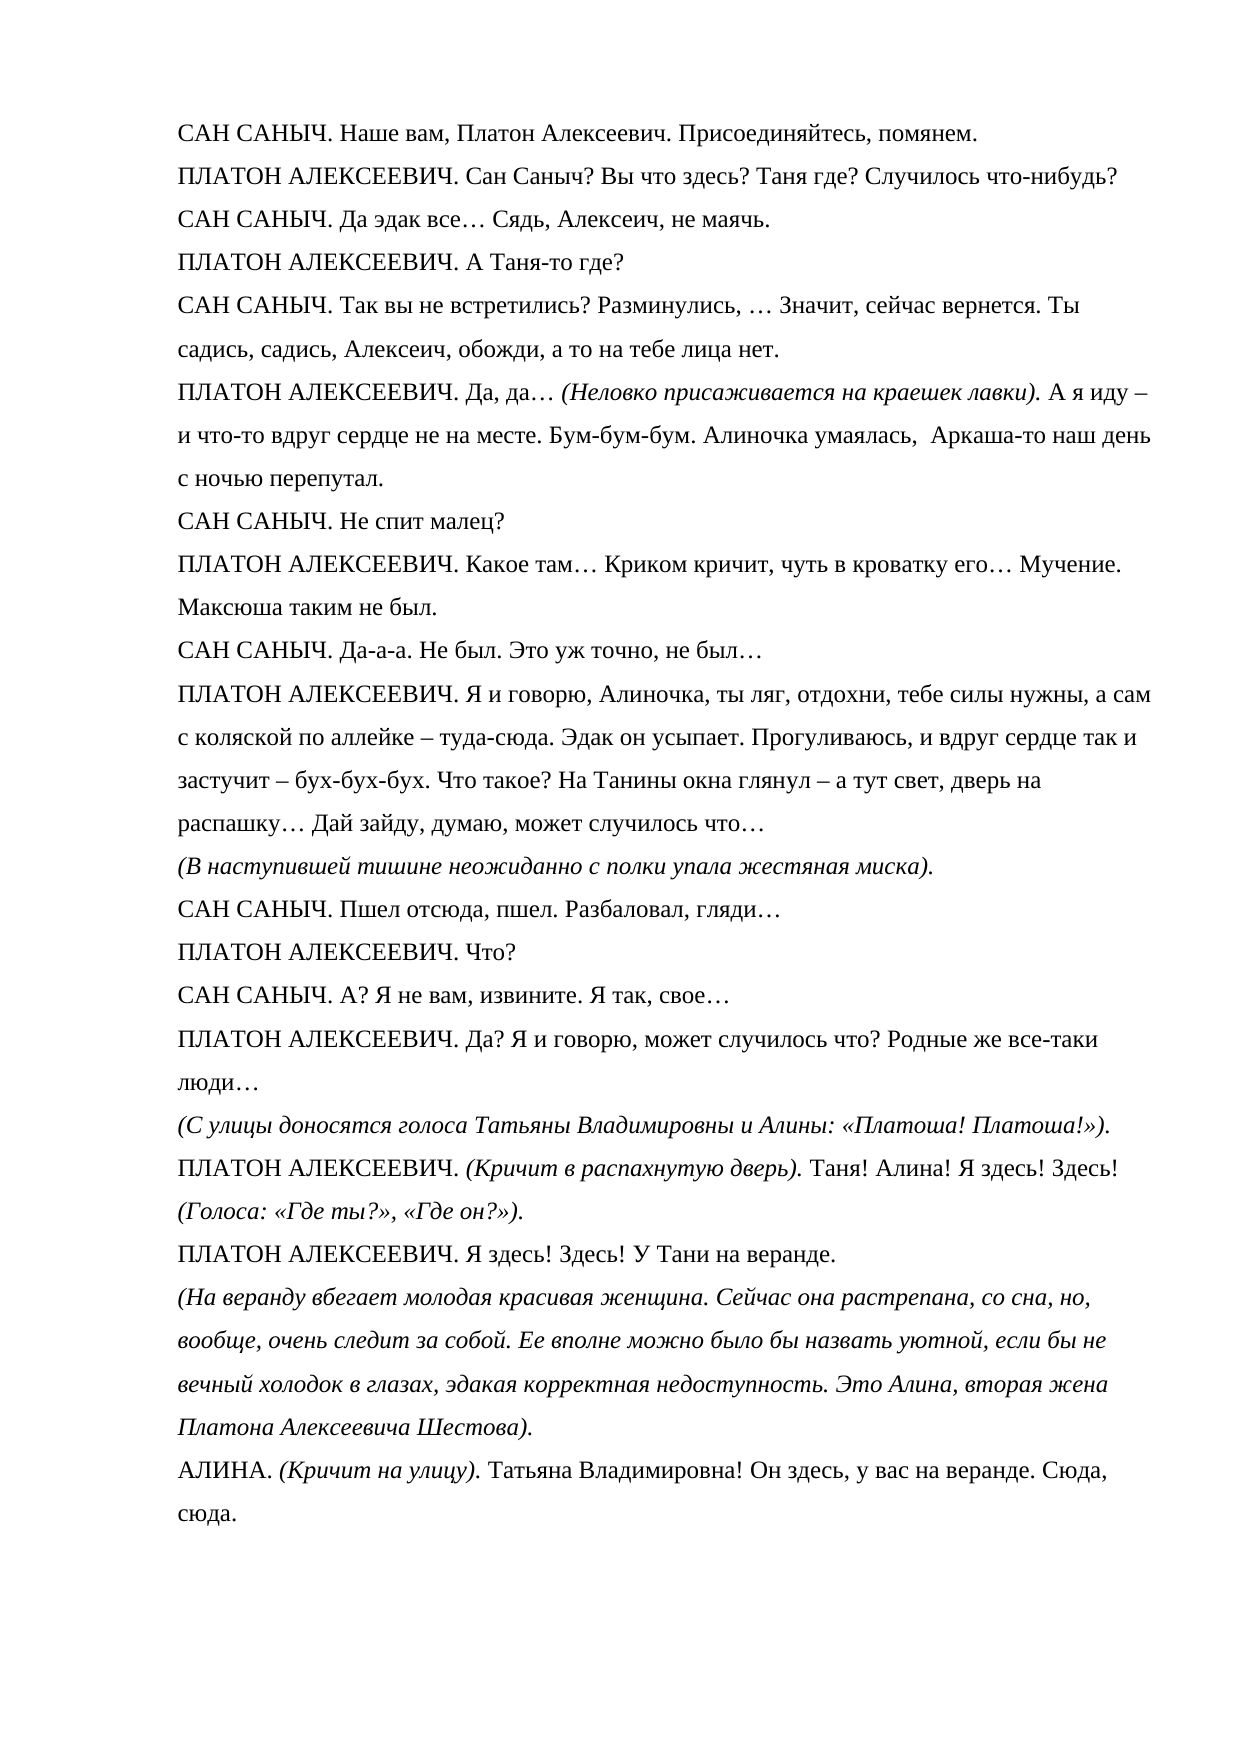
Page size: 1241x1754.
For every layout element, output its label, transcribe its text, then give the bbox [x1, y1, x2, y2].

text (В наступившей тишине неожиданно с полки упала жестяная миска). [177, 851, 1152, 880]
text ПЛАТОН АЛЕКСЕЕВИЧ. (Кричит в распахнутую дверь). Таня! Алина! Я здесь! Здесь! [177, 1153, 1152, 1182]
text САН САНЫЧ. Наше вам, Платон Алексеевич. Присоединяйтесь, помянем. [177, 118, 1152, 147]
text САН САНЫЧ. Да-а-а. Не был. Это уж точно, не был… [177, 636, 1152, 664]
text АЛИНА. (Кричит на улицу). Татьяна Владимировна! Он здесь, у вас на веранде. Сюда, сюда. [177, 1455, 1152, 1527]
text ПЛАТОН АЛЕКСЕЕВИЧ. А Таня-то где? [177, 247, 1152, 276]
text ПЛАТОН АЛЕКСЕЕВИЧ. Что? [177, 937, 1152, 966]
text (Голоса: «Где ты?», «Где он?»). [177, 1196, 1152, 1225]
text САН САНЫЧ. Пшел отсюда, пшел. Разбаловал, гляди… [177, 894, 1152, 923]
text САН САНЫЧ. А? Я не вам, извините. Я так, свое… [177, 981, 1152, 1009]
text ПЛАТОН АЛЕКСЕЕВИЧ. Какое там… Криком кричит, чуть в кроватку его… Мучение. Максюша таким не был. [177, 549, 1152, 621]
text ПЛАТОН АЛЕКСЕЕВИЧ. Да? Я и говорю, может случилось что? Родные же все-таки люди… [177, 1024, 1152, 1096]
text ПЛАТОН АЛЕКСЕЕВИЧ. Да, да… (Неловко присаживается на краешек лавки). А я иду – и что-то вдруг сердце не на месте. Бум-бум-бум. Алиночка умаялась, Аркаша-то наш день с ночью перепутал. [177, 377, 1152, 492]
text САН САНЫЧ. Да эдак все… Сядь, Алексеич, не маячь. [177, 204, 1152, 233]
text (С улицы доносятся голоса Татьяны Владимировны и Алины: «Платоша! Платоша!»). [177, 1110, 1152, 1139]
text ПЛАТОН АЛЕКСЕЕВИЧ. Сан Саныч? Вы что здесь? Таня где? Случилось что-нибудь? [177, 161, 1152, 190]
text САН САНЫЧ. Так вы не встретились? Разминулись, … Значит, сейчас вернется. Ты садись, садись, Алексеич, обожди, а то на тебе лица нет. [177, 291, 1152, 362]
text (На веранду вбегает молодая красивая женщина. Сейчас она растрепана, со сна, но, вообще, очень следит за собой. Ее вполне можно было бы назвать уютной, если бы не вечный холодок в глазах, эдакая корректная недоступность. Это Алина, вторая жена Платона Алексеевича Шестова). [177, 1282, 1152, 1441]
text ПЛАТОН АЛЕКСЕЕВИЧ. Я и говорю, Алиночка, ты ляг, отдохни, тебе силы нужны, а сам с коляской по аллейке – туда-сюда. Эдак он усыпает. Прогуливаюсь, и вдруг сердце так и застучит – бух-бух-бух. Что такое? На Танины окна глянул – а тут свет, дверь на распашку… Дай зайду, думаю, может случилось что… [177, 679, 1152, 837]
text САН САНЫЧ. Не спит малец? [177, 506, 1152, 535]
text ПЛАТОН АЛЕКСЕЕВИЧ. Я здесь! Здесь! У Тани на веранде. [177, 1239, 1152, 1268]
